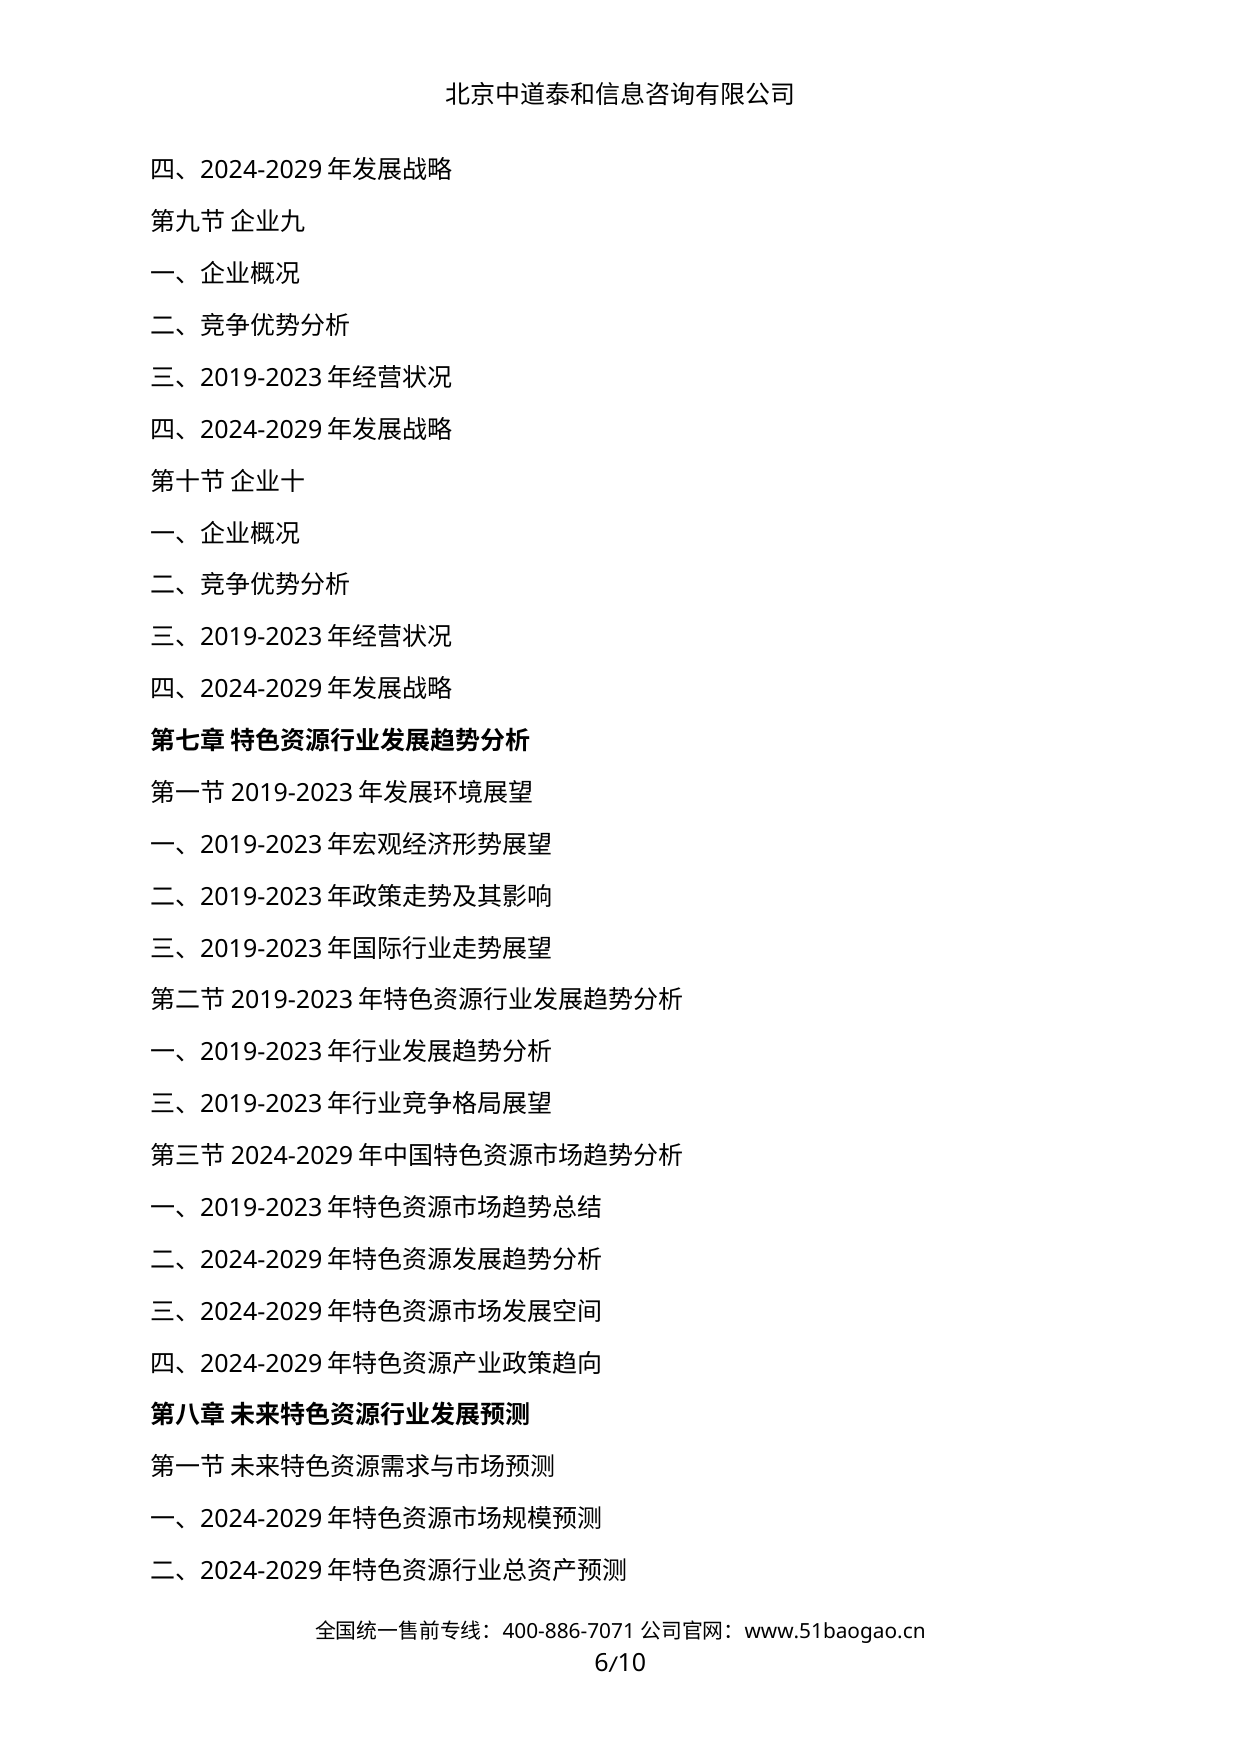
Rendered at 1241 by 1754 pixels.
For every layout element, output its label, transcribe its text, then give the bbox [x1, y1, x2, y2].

text 第七章 特色资源行业发展趋势分析 [150, 721, 1090, 757]
text 二、2019-2023年政策走势及其影响 [150, 876, 1090, 912]
text 第十节 企业十 [150, 461, 1090, 497]
text 一、企业概况 [150, 513, 1090, 549]
text 三、2019-2023年经营状况 [150, 357, 1090, 394]
text 一、2019-2023年宏观经济形势展望 [150, 824, 1090, 861]
text 二、2024-2029年特色资源发展趋势分析 [150, 1239, 1090, 1276]
text 第三节 2024-2029年中国特色资源市场趋势分析 [150, 1136, 1090, 1172]
text 一、2019-2023年行业发展趋势分析 [150, 1032, 1090, 1068]
text 第八章 未来特色资源行业发展预测 [150, 1395, 1090, 1431]
text 一、2024-2029年特色资源市场规模预测 [150, 1499, 1090, 1535]
text 二、2024-2029年特色资源行业总资产预测 [150, 1551, 1090, 1587]
text 四、2024-2029年发展战略 [150, 150, 1090, 186]
text 四、2024-2029年发展战略 [150, 669, 1090, 705]
text 四、2024-2029年特色资源产业政策趋向 [150, 1343, 1090, 1379]
text 第九节 企业九 [150, 202, 1090, 238]
text 三、2024-2029年特色资源市场发展空间 [150, 1291, 1090, 1327]
text 二、竞争优势分析 [150, 565, 1090, 601]
text 一、企业概况 [150, 254, 1090, 290]
text 第一节 2019-2023年发展环境展望 [150, 772, 1090, 809]
text 二、竞争优势分析 [150, 306, 1090, 342]
text 三、2019-2023年行业竞争格局展望 [150, 1084, 1090, 1120]
text 一、2019-2023年特色资源市场趋势总结 [150, 1187, 1090, 1224]
text 三、2019-2023年经营状况 [150, 617, 1090, 653]
text 三、2019-2023年国际行业走势展望 [150, 928, 1090, 964]
text 第二节 2019-2023年特色资源行业发展趋势分析 [150, 980, 1090, 1016]
text 第一节 未来特色资源需求与市场预测 [150, 1447, 1090, 1483]
text 四、2024-2029年发展战略 [150, 409, 1090, 446]
